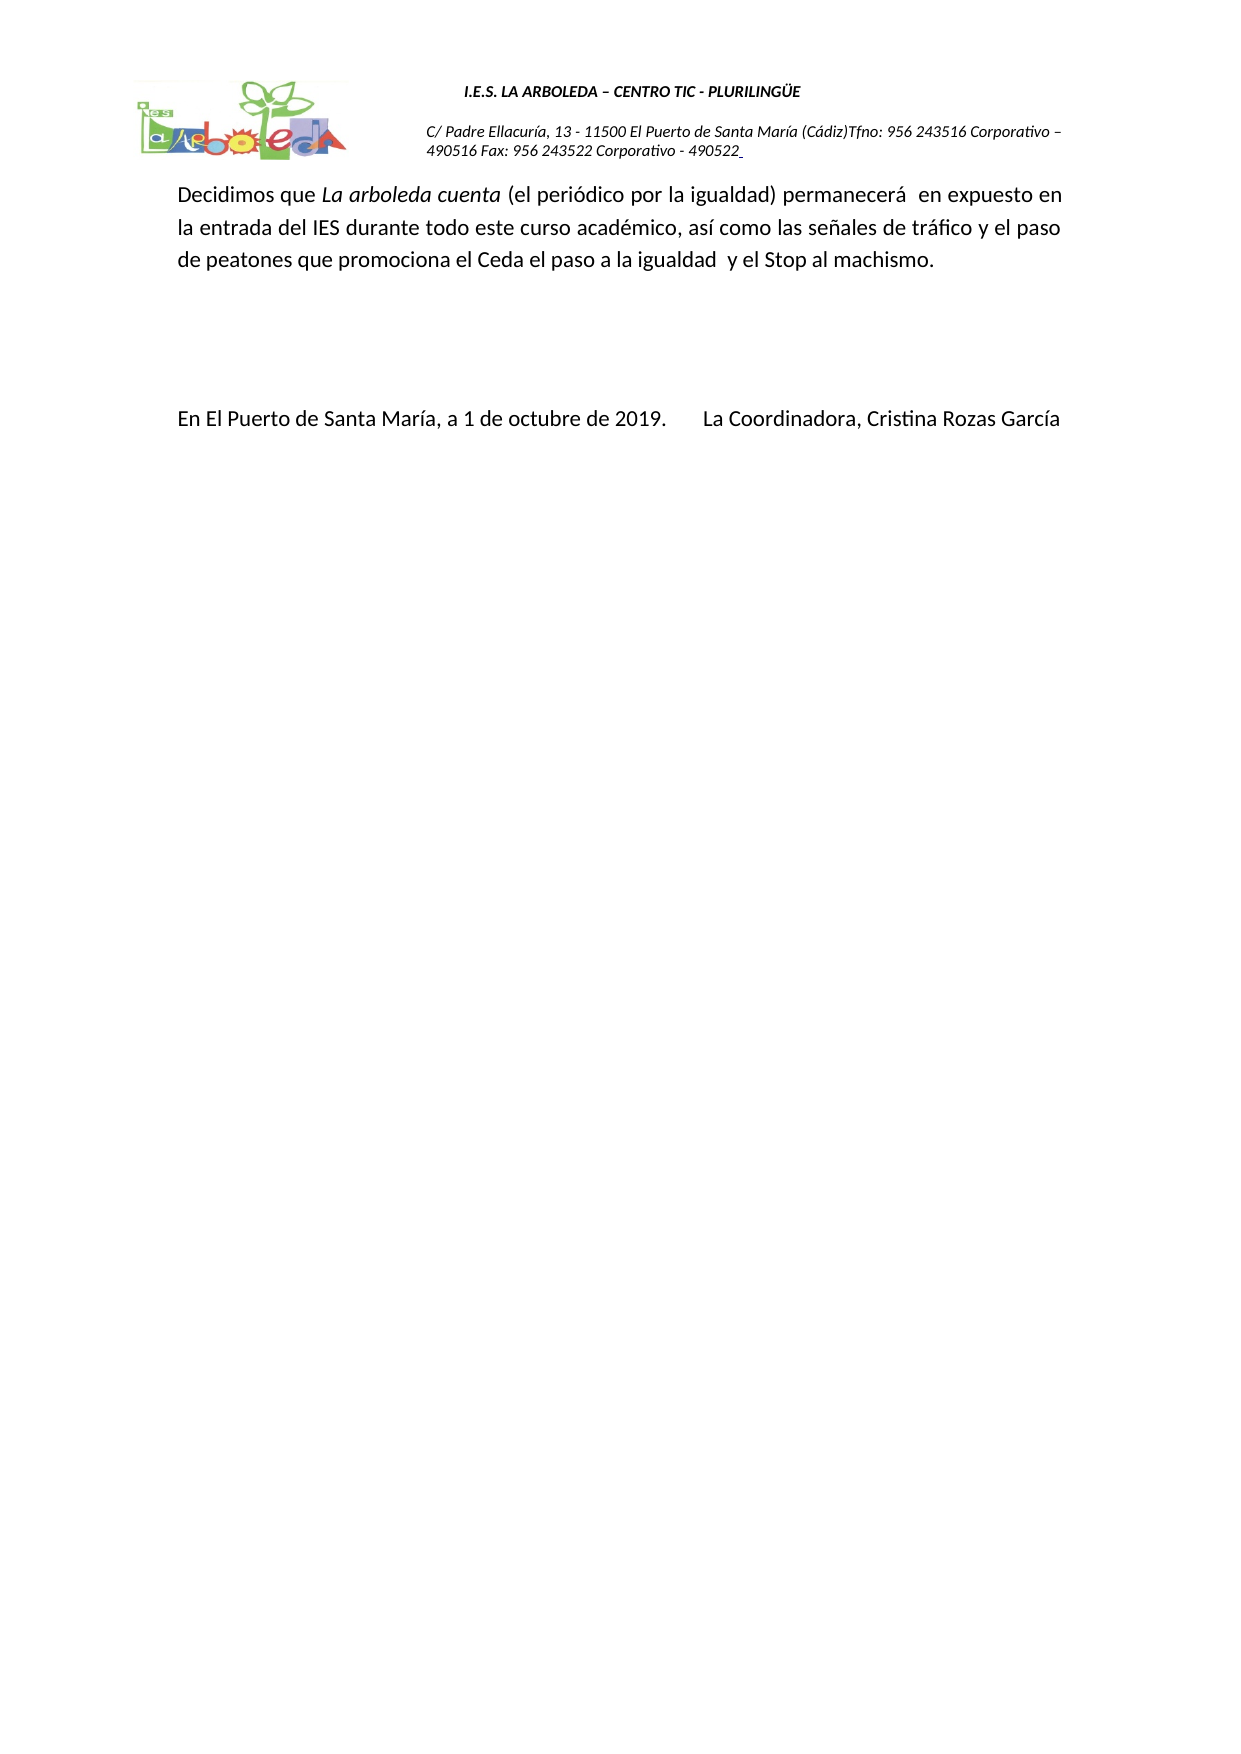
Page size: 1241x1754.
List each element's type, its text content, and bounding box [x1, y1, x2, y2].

picture [133, 80, 349, 160]
text Decidimos que La arboleda cuenta (el periódico por la igualdad) permanecerá en expuesto en la entrada del IES durante todo este curso académico, así como las señales de tráfico y el paso de peatones que promociona el Ceda el paso a la igualdad y el Stop al machismo. [177, 181, 1063, 273]
text En El Puerto de Santa María, a 1 de octubre de 2019. La Coordinadora, Cristina Rozas García [177, 404, 1063, 432]
